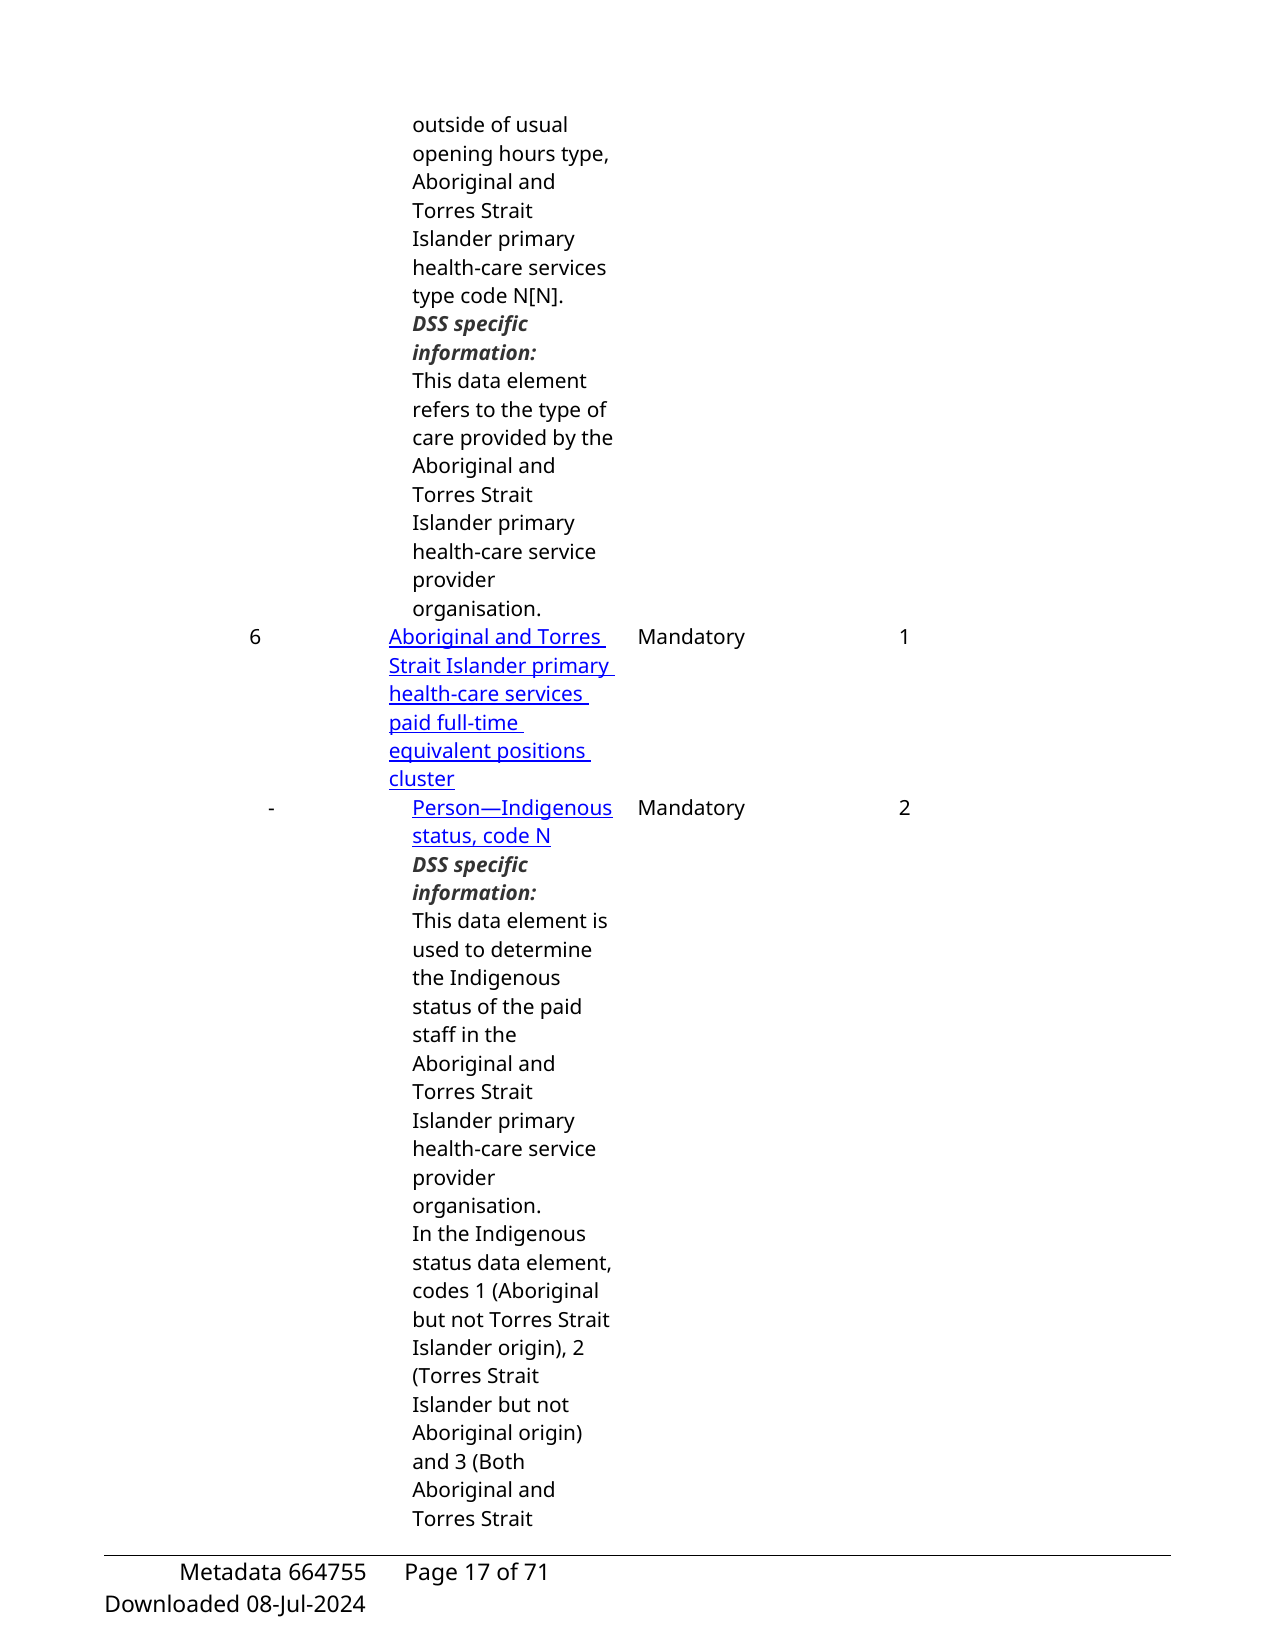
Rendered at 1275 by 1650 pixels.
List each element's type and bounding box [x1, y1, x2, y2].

table_cell [93, 110, 1159, 1532]
